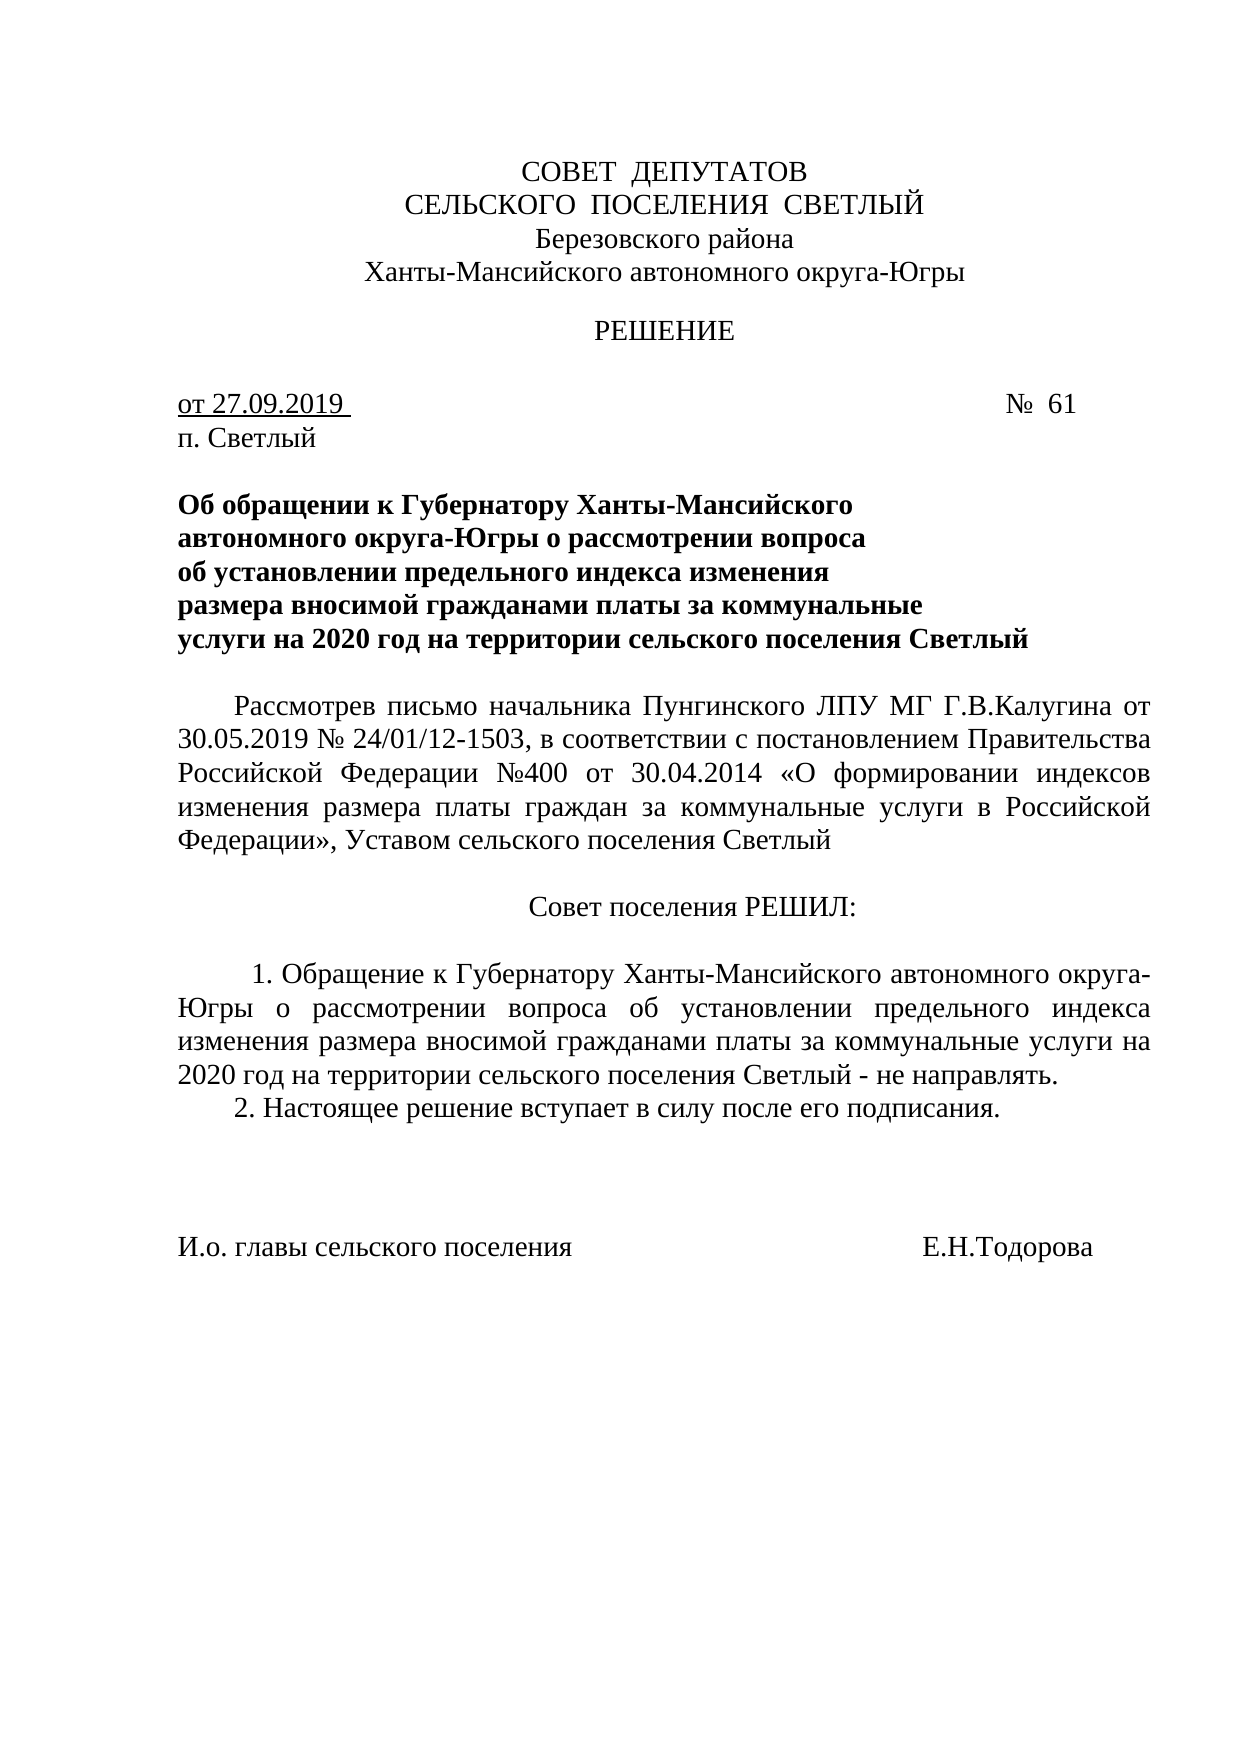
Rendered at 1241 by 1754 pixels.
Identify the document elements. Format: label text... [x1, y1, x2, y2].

text И.о. главы сельского поселения Е.Н.Тодорова [177, 1229, 1152, 1263]
text услуги на 2020 год на территории сельского поселения Светлый [177, 621, 1152, 654]
text п. Светлый [177, 420, 1152, 453]
text от 27.09.2019 № 61 [177, 386, 1152, 420]
text размера вносимой гражданами платы за коммунальные [177, 587, 1152, 621]
text Рассмотрев письмо начальника Пунгинского ЛПУ МГ Г.В.Калугина от 30.05.2019 № 24/01/12-1503, в соответствии с постановлением Правительства Российской Федерации №400 от 30.04.2014 «О формировании индексов изменения размера платы граждан за коммунальные услуги в Российской Федерации», Уставом сельского поселения Светлый [177, 688, 1152, 856]
text Совет поселения РЕШИЛ: [177, 889, 1152, 923]
text 2. Настоящее решение вступает в силу после его подписания. [177, 1091, 1152, 1124]
text об установлении предельного индекса изменения [177, 554, 1152, 587]
subtitle РЕШЕНИЕ [177, 313, 1152, 346]
text СЕЛЬСКОГО ПОСЕЛЕНИЯ СВЕТЛЫЙ [177, 187, 1152, 221]
text СОВЕТ ДЕПУТАТОВ [177, 154, 1152, 187]
text 1. Обращение к Губернатору Ханты-Мансийского автономного округа-Югры о рассмотрении вопроса об установлении предельного индекса изменения размера вносимой гражданами платы за коммунальные услуги на 2020 год на территории сельского поселения Светлый - не направлять. [177, 956, 1152, 1091]
text Об обращении к Губернатору Ханты-Мансийского [177, 487, 1152, 520]
text автономного округа-Югры о рассмотрении вопроса [177, 520, 1152, 554]
text Ханты-Мансийского автономного округа-Югры [177, 254, 1152, 288]
text Березовского района [177, 221, 1152, 254]
